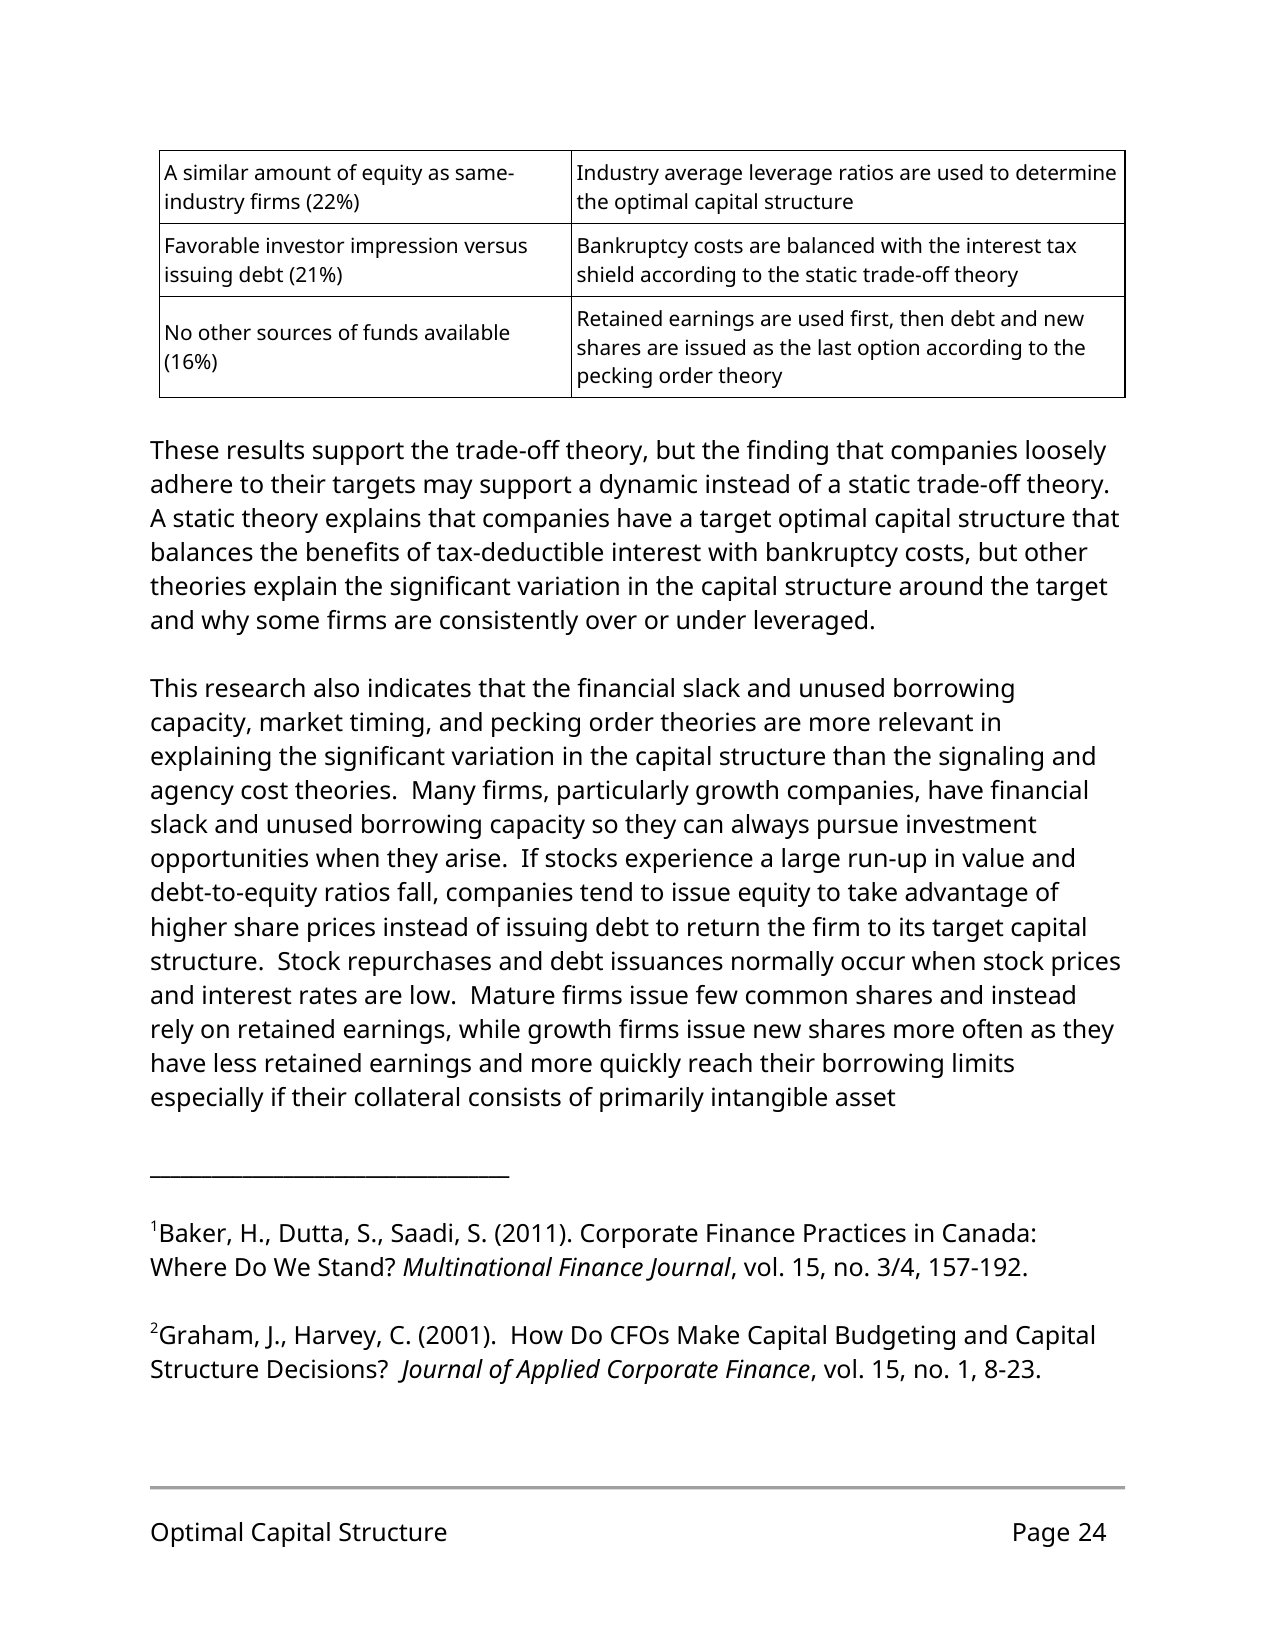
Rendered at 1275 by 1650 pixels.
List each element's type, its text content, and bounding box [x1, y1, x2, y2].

table_cell Retained earnings are used first, then debt and new shares are issued as the last option according to the pecking order theory [572, 297, 1124, 397]
table_cell A similar amount of equity as same-industry firms (22%) [160, 151, 571, 223]
text These results support the trade-off theory, but the finding that companies loosely adhere to their targets may support a dynamic instead of a static trade-off theory. A static theory explains that companies have a target optimal capital structure that balances the benefits of tax-deductible interest with bankruptcy costs, but other theories explain the significant variation in the capital structure around the target and why some firms are consistently over or under leveraged. [150, 432, 1134, 637]
text This research also indicates that the financial slack and unused borrowing capacity, market timing, and pecking order theories are more relevant in explaining the significant variation in the capital structure than the signaling and agency cost theories. Many firms, particularly growth companies, have financial slack and unused borrowing capacity so they can always pursue investment opportunities when they arise. If stocks experience a large run-up in value and debt-to-equity ratios fall, companies tend to issue equity to take advantage of higher share prices instead of issuing debt to return the firm to its target capital structure. Stock repurchases and debt issuances normally occur when stock prices and interest rates are low. Mature firms issue few common shares and instead rely on retained earnings, while growth firms issue new shares more often as they have less retained earnings and more quickly reach their borrowing limits especially if their collateral consists of primarily intangible asset [150, 671, 1125, 1113]
table_cell Bankruptcy costs are balanced with the interest tax shield according to the static trade-off theory [572, 224, 1124, 296]
table_cell Favorable investor impression versus issuing debt (21%) [160, 224, 571, 296]
text 1Baker, H., Dutta, S., Saadi, S. (2011). Corporate Finance Practices in Canada: Where Do We Stand? Multinational Finance Journal, vol. 15, no. 3/4, 157-192. [150, 1216, 1125, 1284]
table_cell No other sources of funds available (16%) [160, 297, 571, 397]
text ___________________________________ [150, 1148, 1125, 1182]
table_cell Industry average leverage ratios are used to determine the optimal capital structure [572, 151, 1124, 223]
text 2Graham, J., Harvey, C. (2001). How Do CFOs Make Capital Budgeting and Capital Structure Decisions? Journal of Applied Corporate Finance, vol. 15, no. 1, 8-23. [150, 1318, 1125, 1386]
